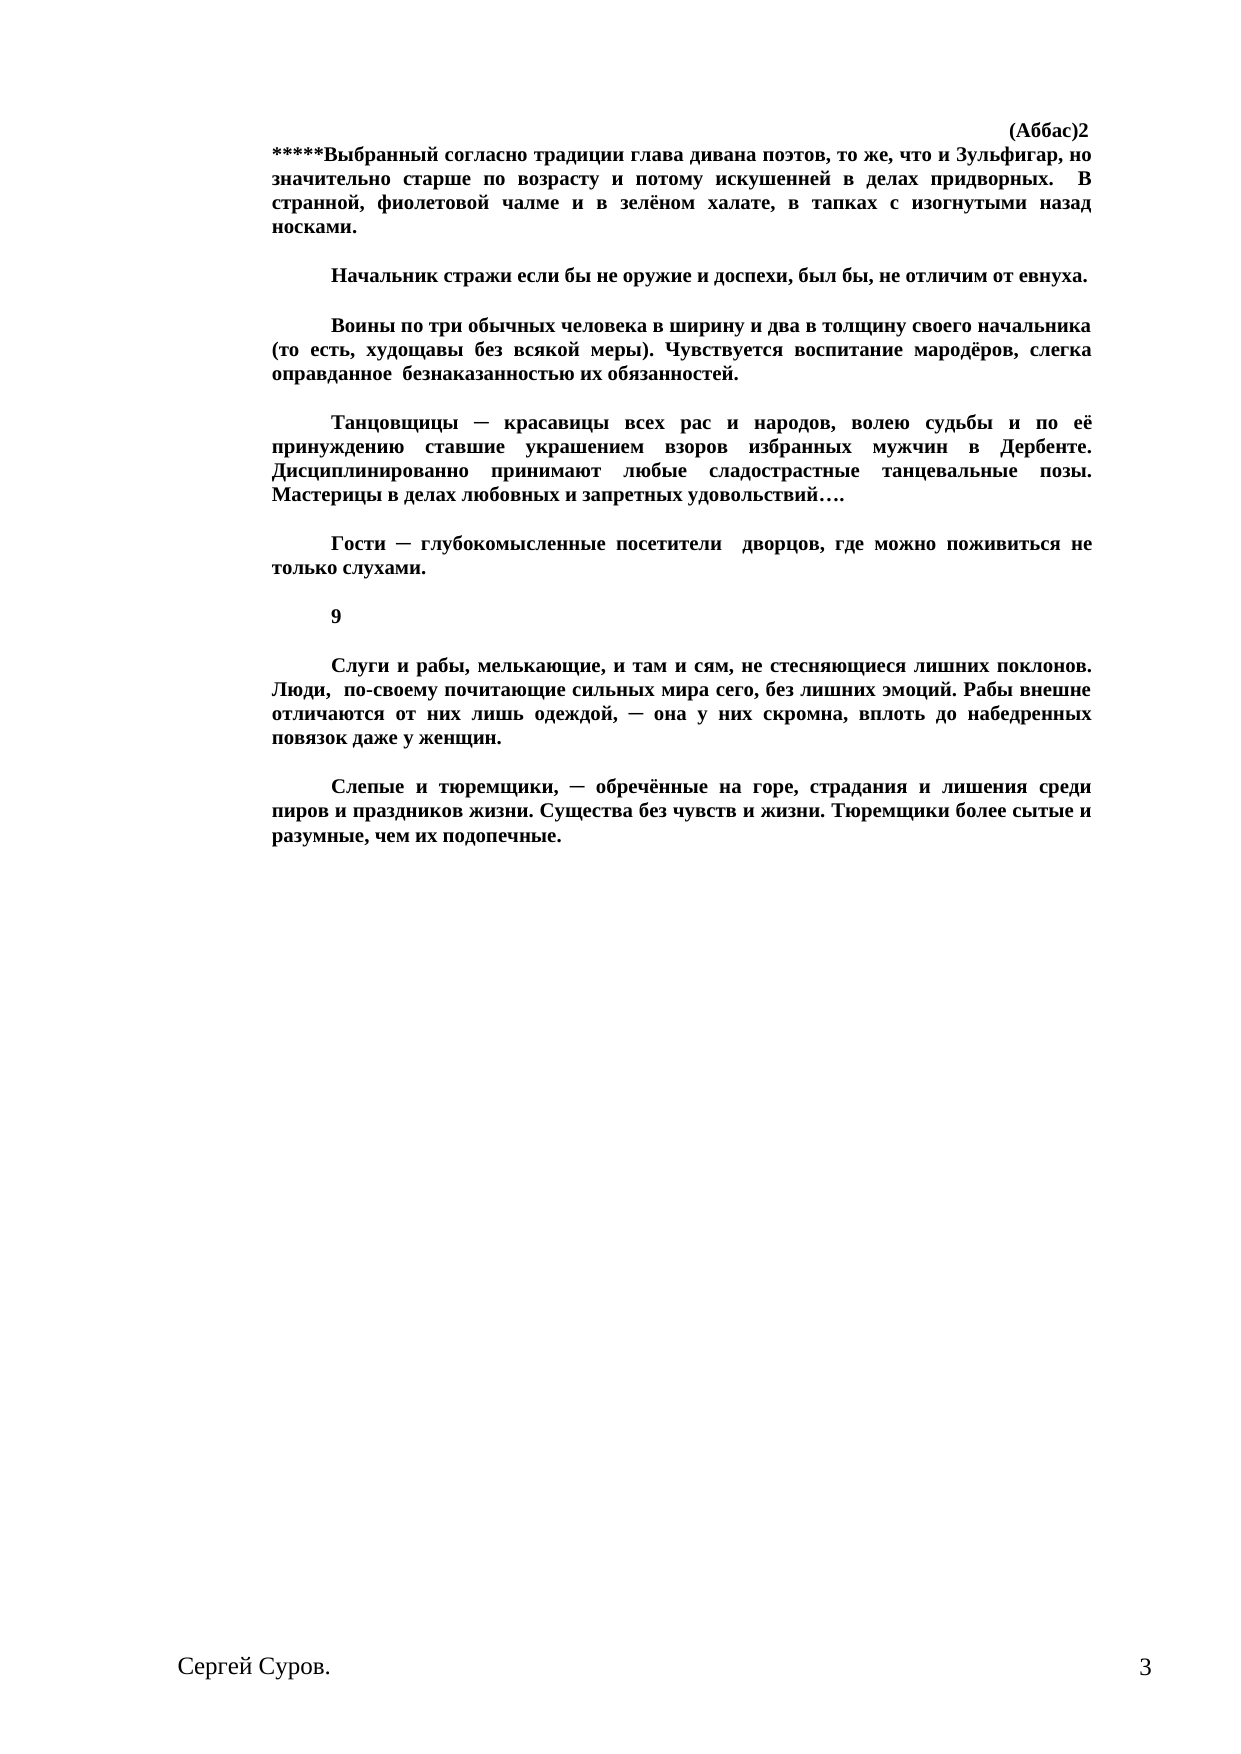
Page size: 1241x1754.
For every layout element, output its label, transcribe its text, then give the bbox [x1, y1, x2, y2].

text Начальник стражи если бы не оружие и доспехи, был бы, не отличим от евнуха. [272, 263, 1093, 287]
text (Аббас)2 *****Выбранный согласно традиции глава дивана поэтов, то же, что и Зульфигар, но значительно старше по возрасту и потому искушенней в делах придворных. В странной, фиолетовой чалме и в зелёном халате, в тапках с изогнутыми назад носками. [272, 118, 1093, 238]
text 9 [272, 604, 1093, 628]
text Танцовщицы ─ красавицы всех рас и народов, волею судьбы и по её принуждению ставшие украшением взоров избранных мужчин в Дербенте. Дисциплинированно принимают любые сладострастные танцевальные позы. Мастерицы в делах любовных и запретных удовольствий…. [272, 410, 1093, 506]
text Гости ─ глубокомысленные посетители дворцов, где можно поживиться не только слухами. [272, 531, 1093, 579]
text Слуги и рабы, мелькающие, и там и сям, не стесняющиеся лишних поклонов. Люди, по-своему почитающие сильных мира сего, без лишних эмоций. Рабы внешне отличаются от них лишь одеждой, ─ она у них скромна, вплоть до набедренных повязок даже у женщин. [272, 653, 1093, 749]
text Слепые и тюремщики, ─ обречённые на горе, страдания и лишения среди пиров и праздников жизни. Существа без чувств и жизни. Тюремщики более сытые и разумные, чем их подопечные. [272, 774, 1093, 847]
text Воины по три обычных человека в ширину и два в толщину своего начальника (то есть, худощавы без всякой меры). Чувствуется воспитание мародёров, слегка оправданное безнаказанностью их обязанностей. [272, 312, 1093, 385]
